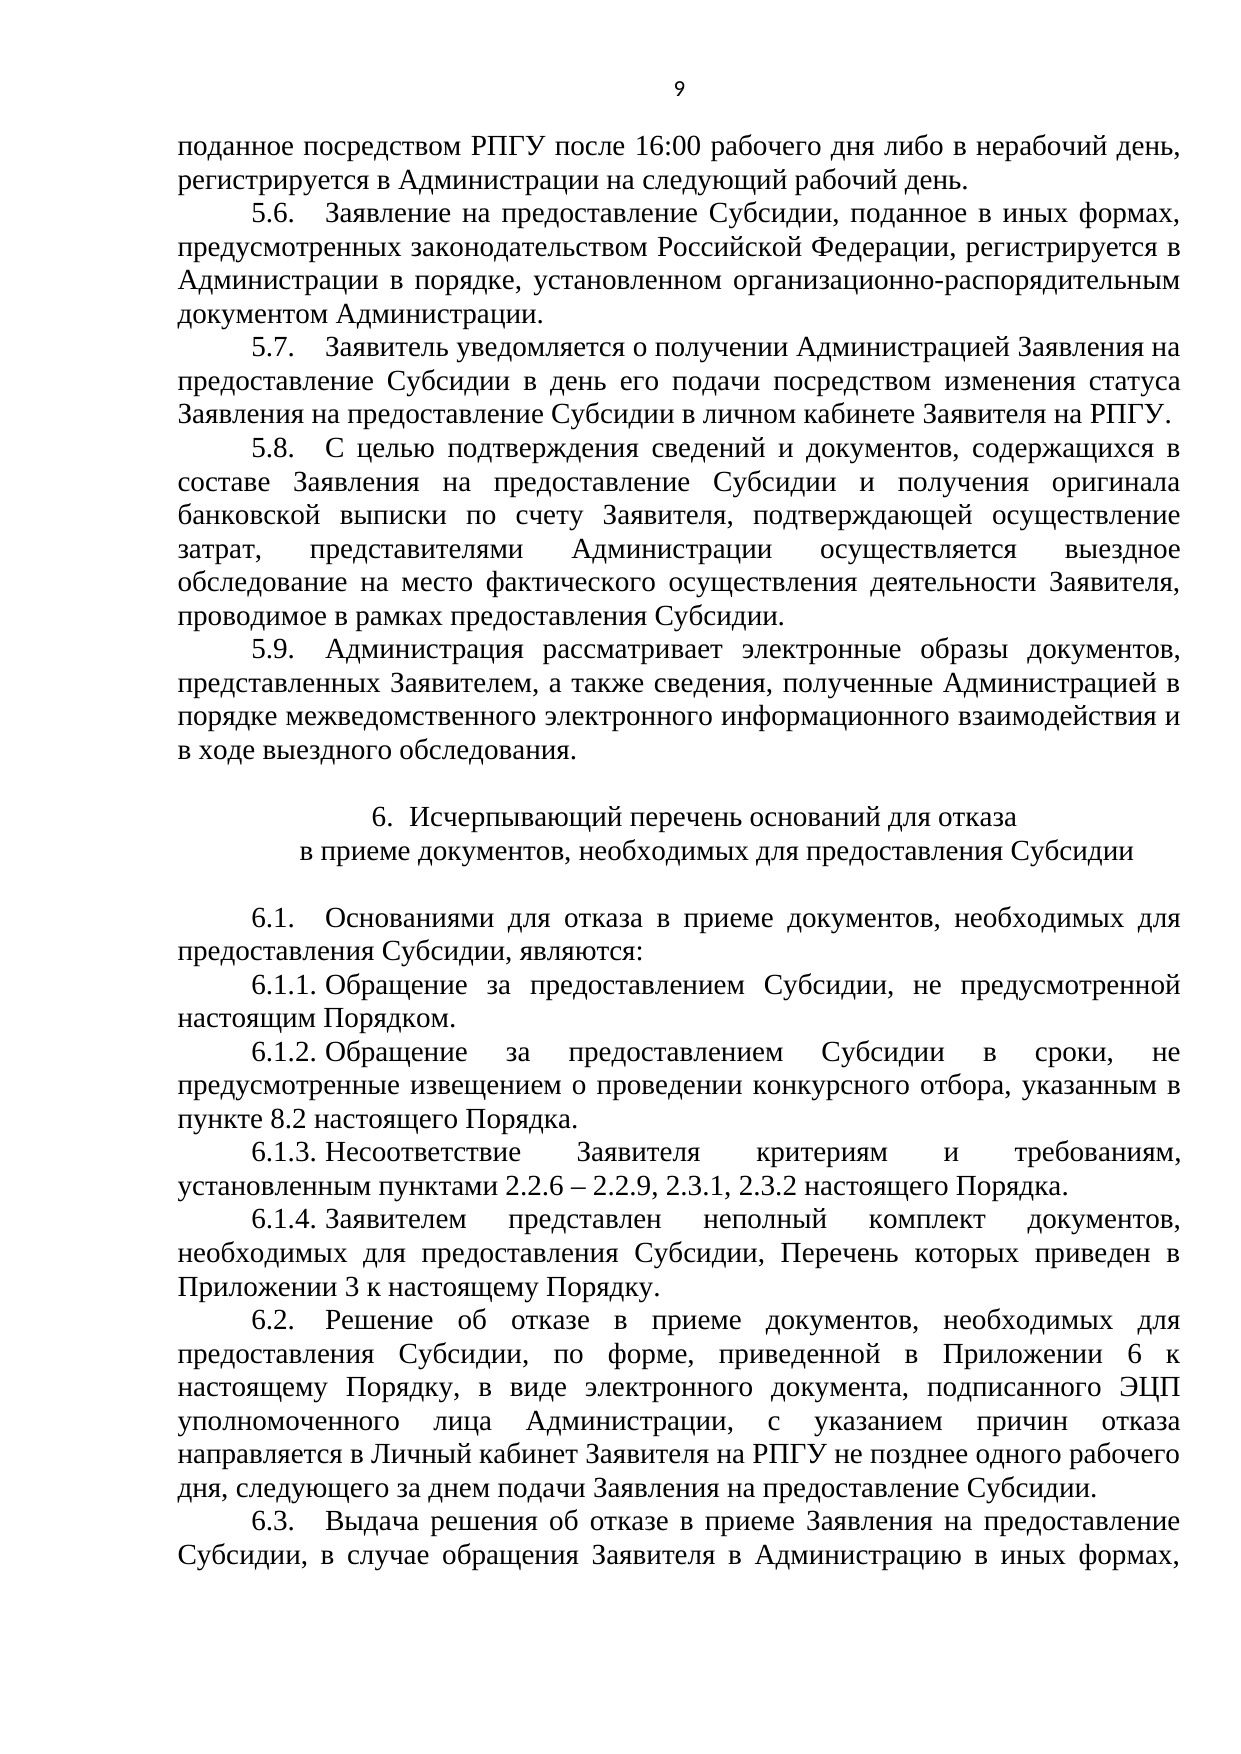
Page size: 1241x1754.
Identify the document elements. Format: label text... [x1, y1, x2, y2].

list С целью подтверждения сведений и документов, содержащихся в составе Заявления на предоставление Субсидии и получения оригинала банковской выписки по счету Заявителя, подтверждающей осуществление затрат, представителями Администрации осуществляется выездное обследование на место фактического осуществления деятельности Заявителя, проводимое в рамках предоставления Субсидии. [177, 430, 1181, 631]
list Решение об отказе в приеме документов, необходимых для предоставления Субсидии, по форме, приведенной в Приложении 6 к настоящему Порядку, в виде электронного документа, подписанного ЭЦП уполномоченного лица Администрации, с указанием причин отказа направляется в Личный кабинет Заявителя на РПГУ не позднее одного рабочего дня, следующего за днем подачи Заявления на предоставление Субсидии. [177, 1302, 1181, 1503]
list Исчерпывающий перечень оснований для отказа в приеме документов, необходимых для предоставления Субсидии [215, 799, 1181, 866]
list Заявитель уведомляется о получении Администрацией Заявления на предоставление Субсидии в день его подачи посредством изменения статуса Заявления на предоставление Субсидии в личном кабинете Заявителя на РПГУ. [177, 329, 1181, 430]
list Заявителем представлен неполный комплект документов, необходимых для предоставления Субсидии, Перечень которых приведен в Приложении 3 к настоящему Порядку. [177, 1202, 1181, 1302]
list Обращение за предоставлением Субсидии в сроки, не предусмотренные извещением о проведении конкурсного отбора, указанным в пункте 8.2 настоящего Порядка. [177, 1034, 1181, 1134]
list Несоответствие Заявителя критериям и требованиям, установленным пунктами 2.2.6 – 2.2.9, 2.3.1, 2.3.2 настоящего Порядка. [177, 1134, 1181, 1202]
list Обращение за предоставлением Субсидии, не предусмотренной настоящим Порядком. [177, 967, 1181, 1034]
list Администрация рассматривает электронные образы документов, представленных Заявителем, а также сведения, полученные Администрацией в порядке межведомственного электронного информационного взаимодействия и в ходе выездного обследования. [177, 631, 1181, 766]
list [177, 1503, 1181, 1571]
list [177, 128, 1181, 195]
list Заявление на предоставление Субсидии, поданное в иных формах, предусмотренных законодательством Российской Федерации, регистрируется в Администрации в порядке, установленном организационно-распорядительным документом Администрации. [177, 195, 1181, 329]
list Основаниями для отказа в приеме документов, необходимых для предоставления Субсидии, являются: [177, 900, 1181, 967]
